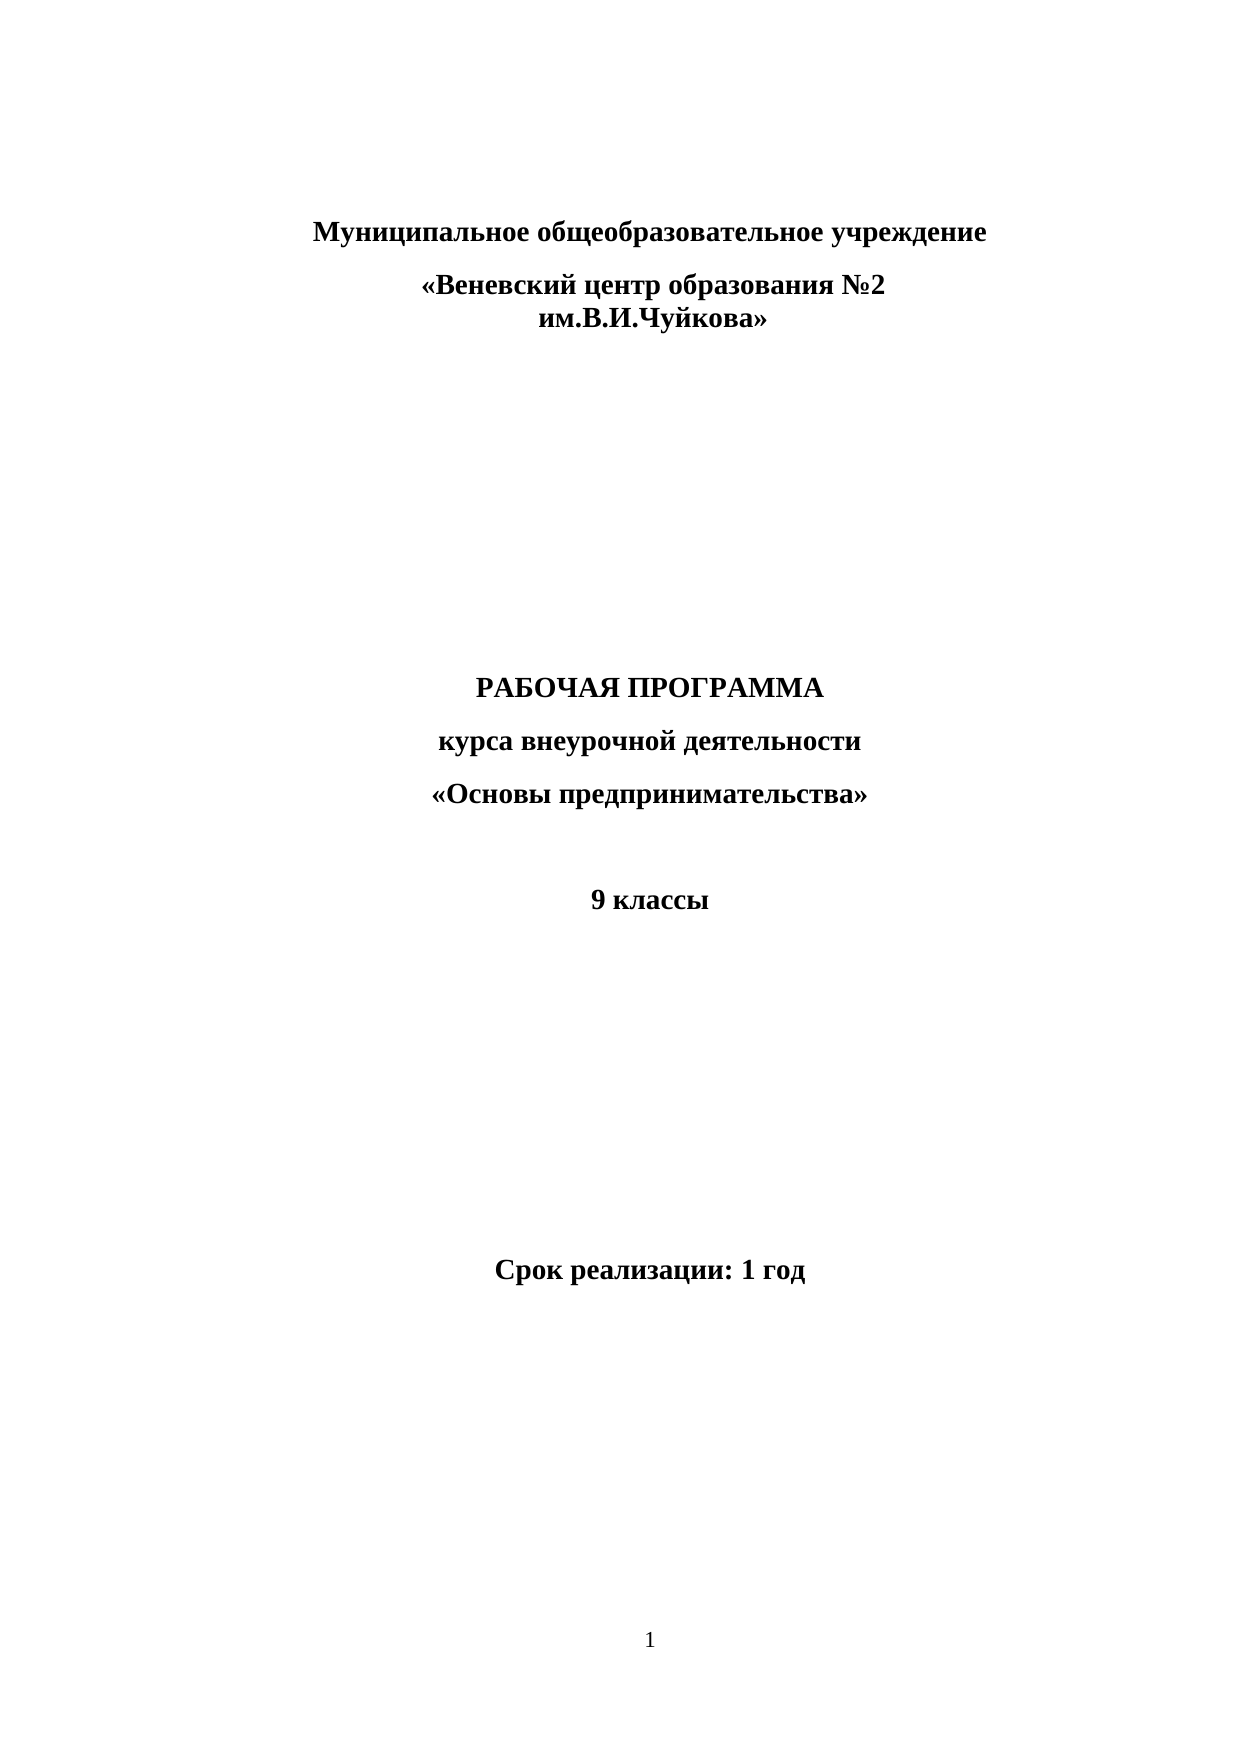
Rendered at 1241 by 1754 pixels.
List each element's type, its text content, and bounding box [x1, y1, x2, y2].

text «Веневский центр образования №2 им.В.И.Чуйкова» [311, 267, 995, 334]
text Муниципальное общеобразовательное учреждение [311, 214, 988, 248]
text РАБОЧАЯ ПРОГРАММА [311, 670, 988, 704]
text Срок реализации: 1 год [311, 1252, 988, 1286]
text курса внеурочной деятельности [311, 723, 988, 757]
text «Основы предпринимательства» [311, 776, 988, 810]
text 9 классы [311, 882, 988, 916]
